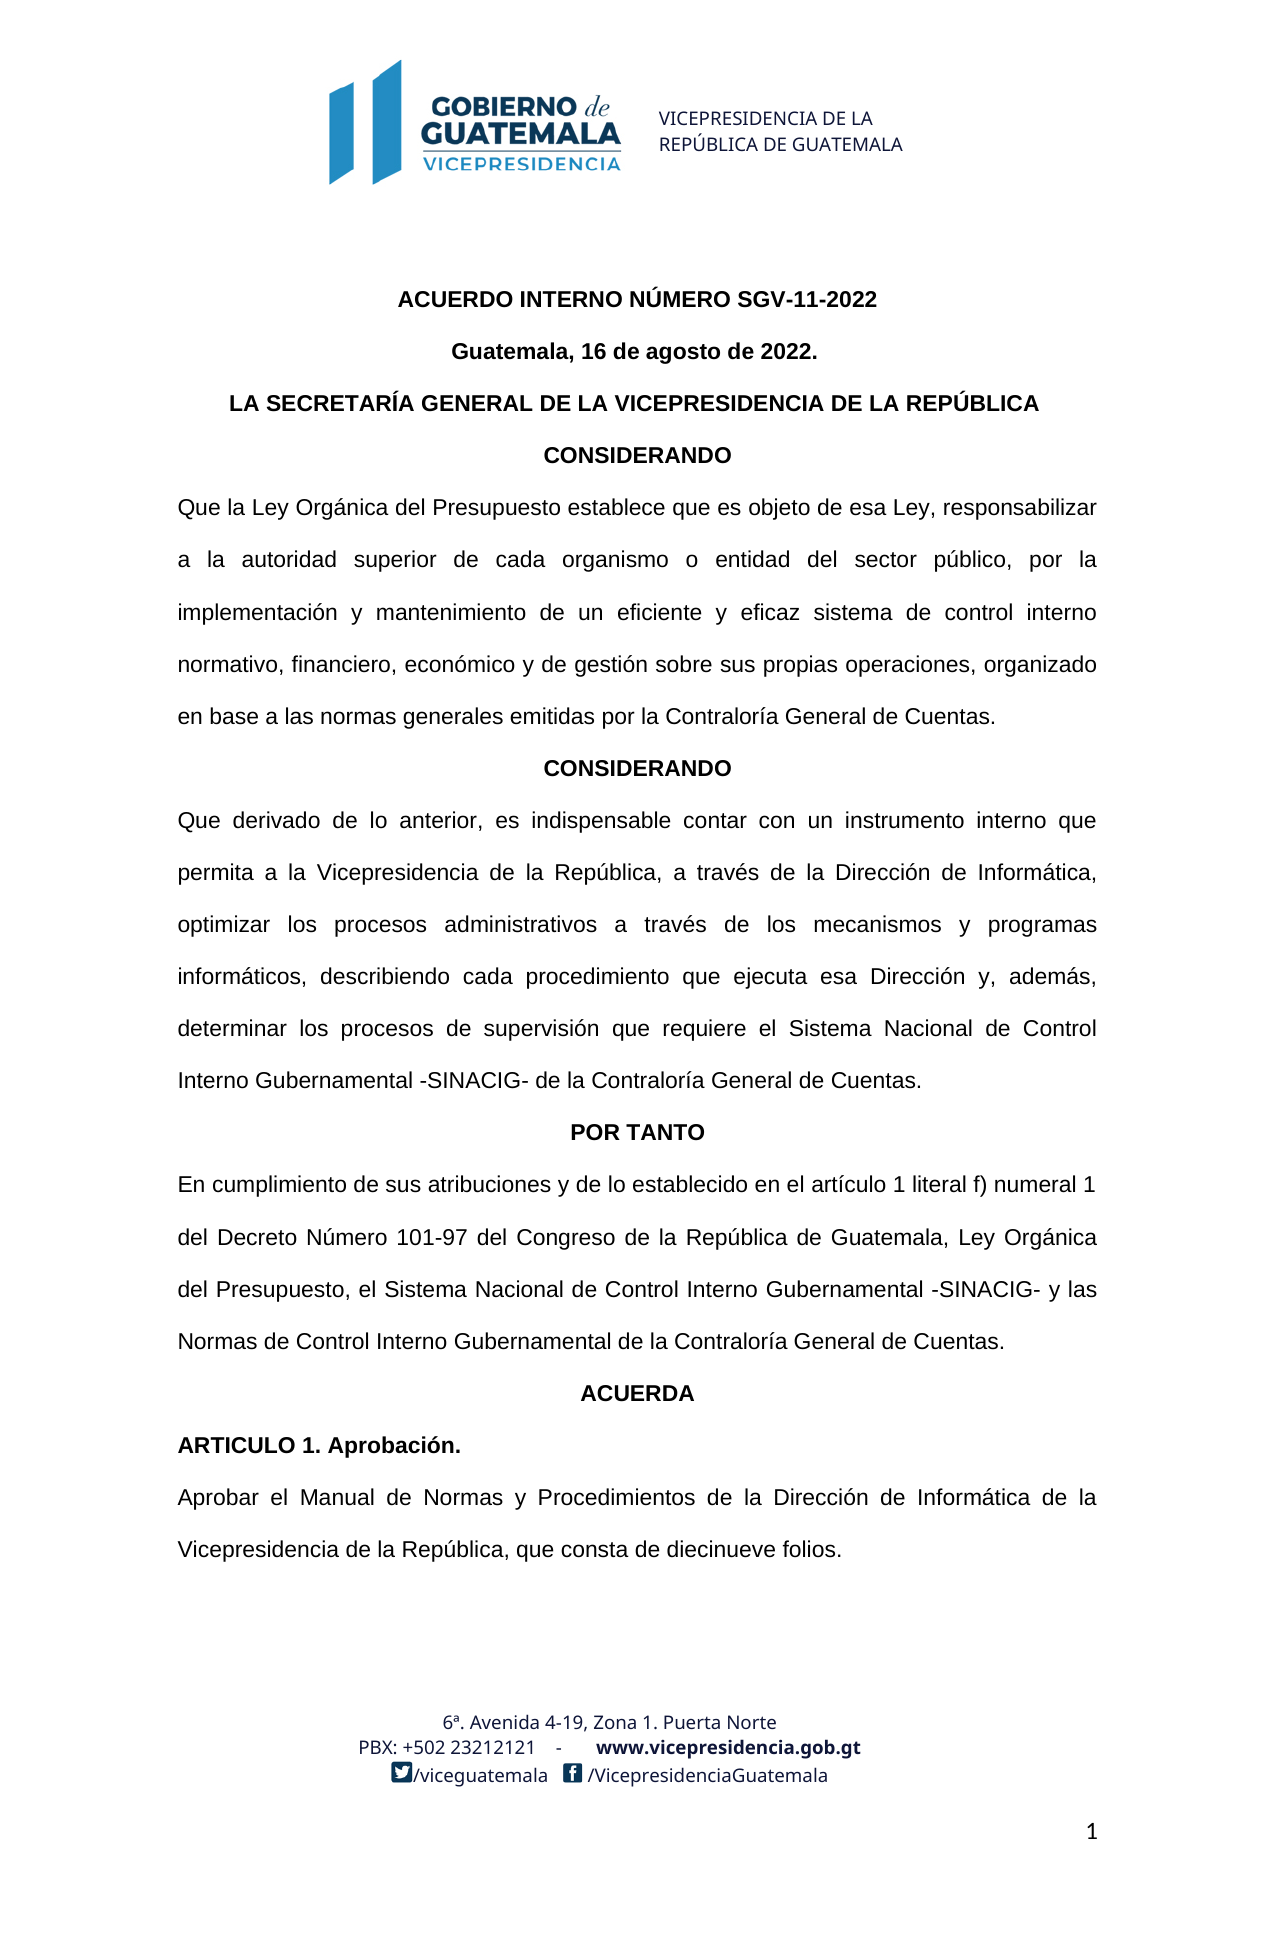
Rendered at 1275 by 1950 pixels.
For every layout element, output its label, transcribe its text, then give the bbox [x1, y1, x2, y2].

picture [309, 50, 629, 200]
picture [390, 1760, 413, 1783]
text ARTICULO 1. Aprobación. [177, 1412, 1098, 1464]
text Guatemala, 16 de agosto de 2022. LA SECRETARÍA GENERAL DE LA VICEPRESIDENCIA DE LA REPÚBLICA CONSIDERANDO [177, 318, 1098, 474]
text CONSIDERANDO [177, 734, 1098, 787]
text POR TANTO [177, 1099, 1098, 1151]
text ACUERDO INTERNO NÚMERO SGV-11-2022 [177, 266, 1098, 318]
text Que derivado de lo anterior, es indispensable contar con un instrumento interno que permita a la Vicepresidencia de la República, a través de la Dirección de Informática, optimizar los procesos administrativos a través de los mecanismos y programas informáticos, describiendo cada procedimiento que ejecuta esa Dirección y, además, determinar los procesos de supervisión que requiere el Sistema Nacional de Control Interno Gubernamental -SINACIG- de la Contraloría General de Cuentas. [177, 787, 1098, 1099]
text Aprobar el Manual de Normas y Procedimientos de la Dirección de Informática de la Vicepresidencia de la República, que consta de diecinueve folios. [177, 1464, 1098, 1568]
text Que la Ley Orgánica del Presupuesto establece que es objeto de esa Ley, responsabilizar a la autoridad superior de cada organismo o entidad del sector público, por la implementación y mantenimiento de un eficiente y eficaz sistema de control interno normativo, financiero, económico y de gestión sobre sus propias operaciones, organizado en base a las normas generales emitidas por la Contraloría General de Cuentas. [177, 474, 1098, 734]
picture [562, 1762, 583, 1783]
text ACUERDA [177, 1359, 1098, 1412]
text En cumplimiento de sus atribuciones y de lo establecido en el artículo 1 literal f) numeral 1 del Decreto Número 101-97 del Congreso de la República de Guatemala, Ley Orgánica del Presupuesto, el Sistema Nacional de Control Interno Gubernamental -SINACIG- y las Normas de Control Interno Gubernamental de la Contraloría General de Cuentas. [177, 1151, 1098, 1359]
